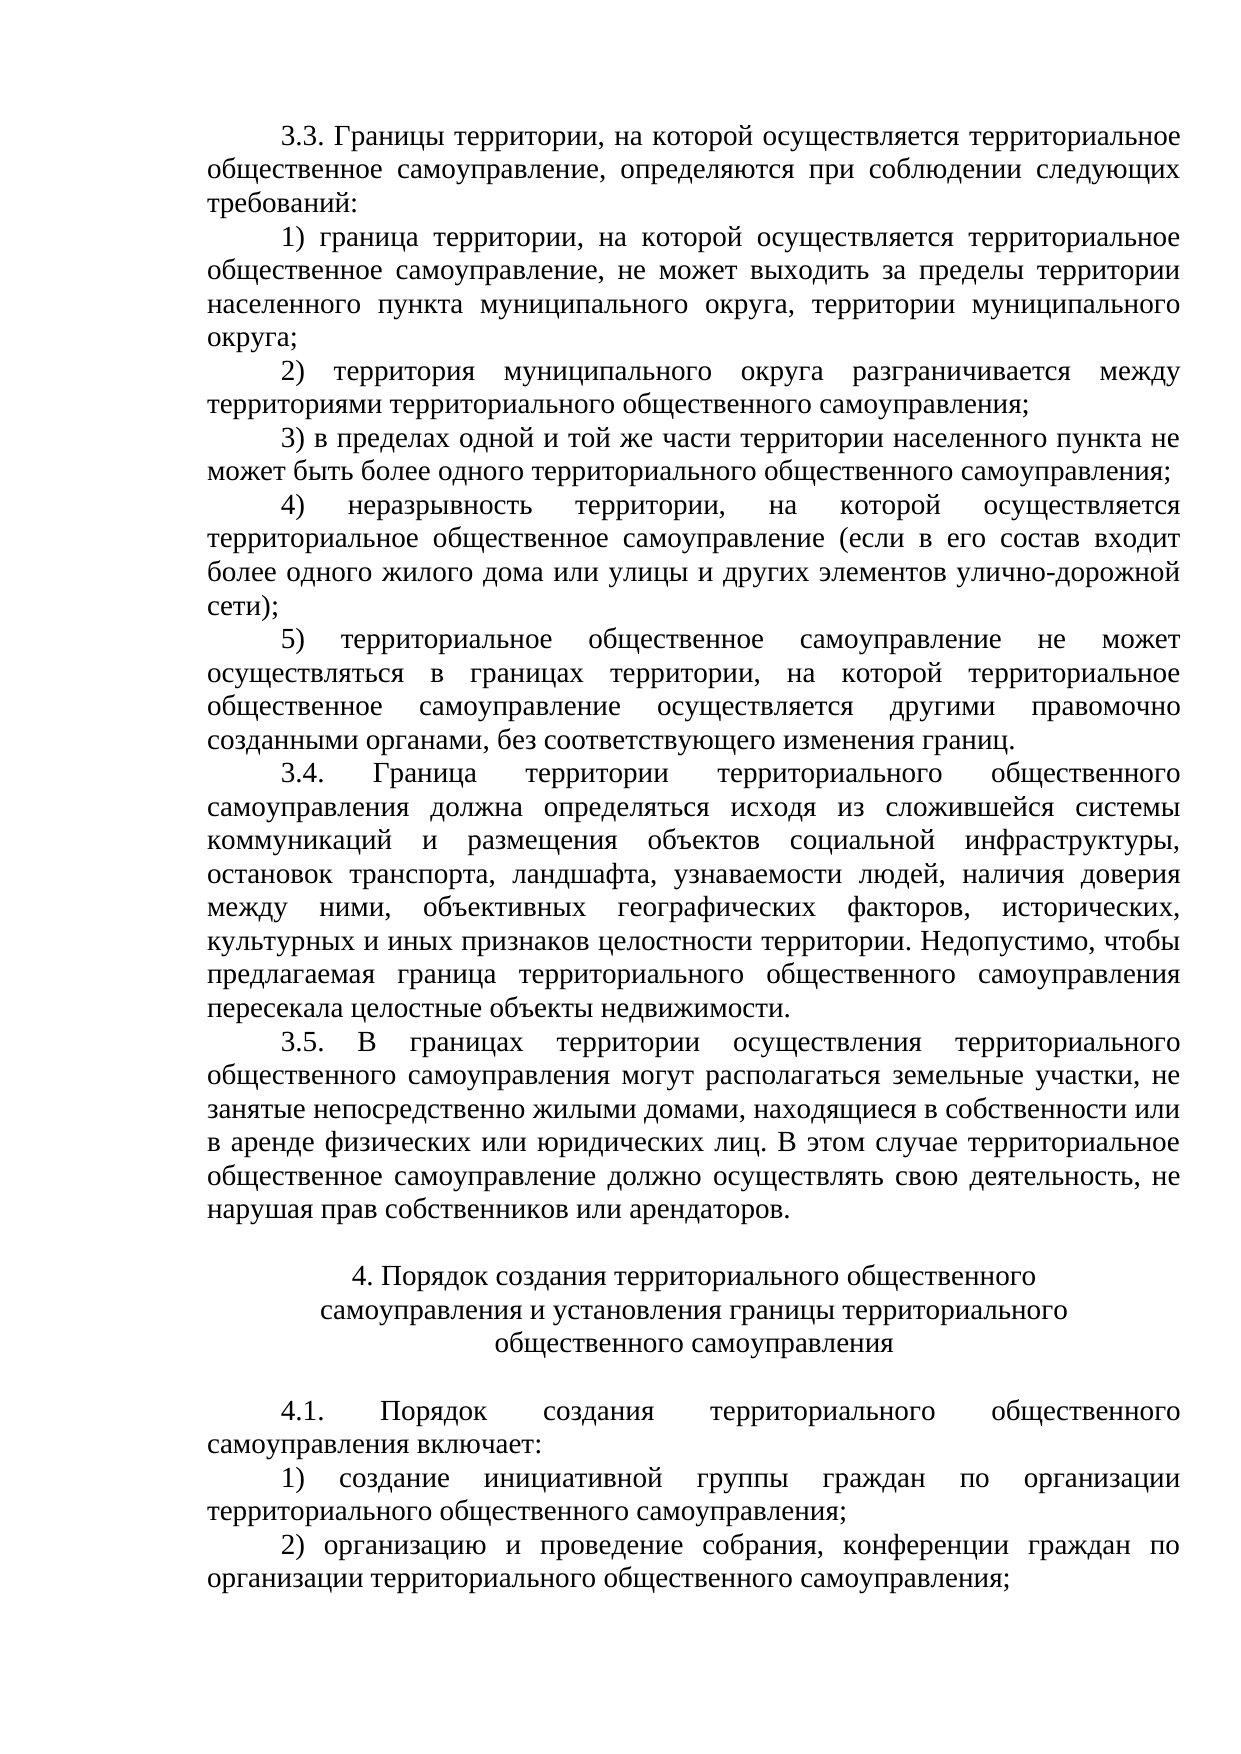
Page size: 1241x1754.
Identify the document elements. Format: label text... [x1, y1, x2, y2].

text 3.4. Граница территории территориального общественного самоуправления должна определяться исходя из сложившейся системы коммуникаций и размещения объектов социальной инфраструктуры, остановок транспорта, ландшафта, узнаваемости людей, наличия доверия между ними, объективных географических факторов, исторических, культурных и иных признаков целостности территории. Недопустимо, чтобы предлагаемая граница территориального общественного самоуправления пересекала целостные объекты недвижимости. [207, 755, 1181, 1024]
text 3) в пределах одной и той же части территории населенного пункта не может быть более одного территориального общественного самоуправления; [207, 420, 1181, 487]
text 1) создание инициативной группы граждан по организации территориального общественного самоуправления; [207, 1460, 1181, 1527]
text 4) неразрывность территории, на которой осуществляется территориальное общественное самоуправление (если в его состав входит более одного жилого дома или улицы и других элементов улично-дорожной сети); [207, 487, 1181, 621]
text 4. Порядок создания территориального общественного [207, 1258, 1181, 1292]
text 1) граница территории, на которой осуществляется территориальное общественное самоуправление, не может выходить за пределы территории населенного пункта муниципального округа, территории муниципального округа; [207, 219, 1181, 353]
text 3.5. В границах территории осуществления территориального общественного самоуправления могут располагаться земельные участки, не занятые непосредственно жилыми домами, находящиеся в собственности или в аренде физических или юридических лиц. В этом случае территориальное общественное самоуправление должно осуществлять свою деятельность, не нарушая прав собственников или арендаторов. [207, 1024, 1181, 1225]
text 2) организацию и проведение собрания, конференции граждан по организации территориального общественного самоуправления; [207, 1527, 1181, 1594]
text 4.1. Порядок создания территориального общественного самоуправления включает: [207, 1393, 1181, 1460]
text 5) территориальное общественное самоуправление не может осуществляться в границах территории, на которой территориальное общественное самоуправление осуществляется другими правомочно созданными органами, без соответствующего изменения границ. [207, 621, 1181, 755]
text общественного самоуправления [207, 1326, 1181, 1359]
text 3.3. Границы территории, на которой осуществляется территориальное общественное самоуправление, определяются при соблюдении следующих требований: [207, 118, 1181, 219]
text самоуправления и установления границы территориального [207, 1292, 1181, 1326]
text 2) территория муниципального округа разграничивается между территориями территориального общественного самоуправления; [207, 353, 1181, 420]
